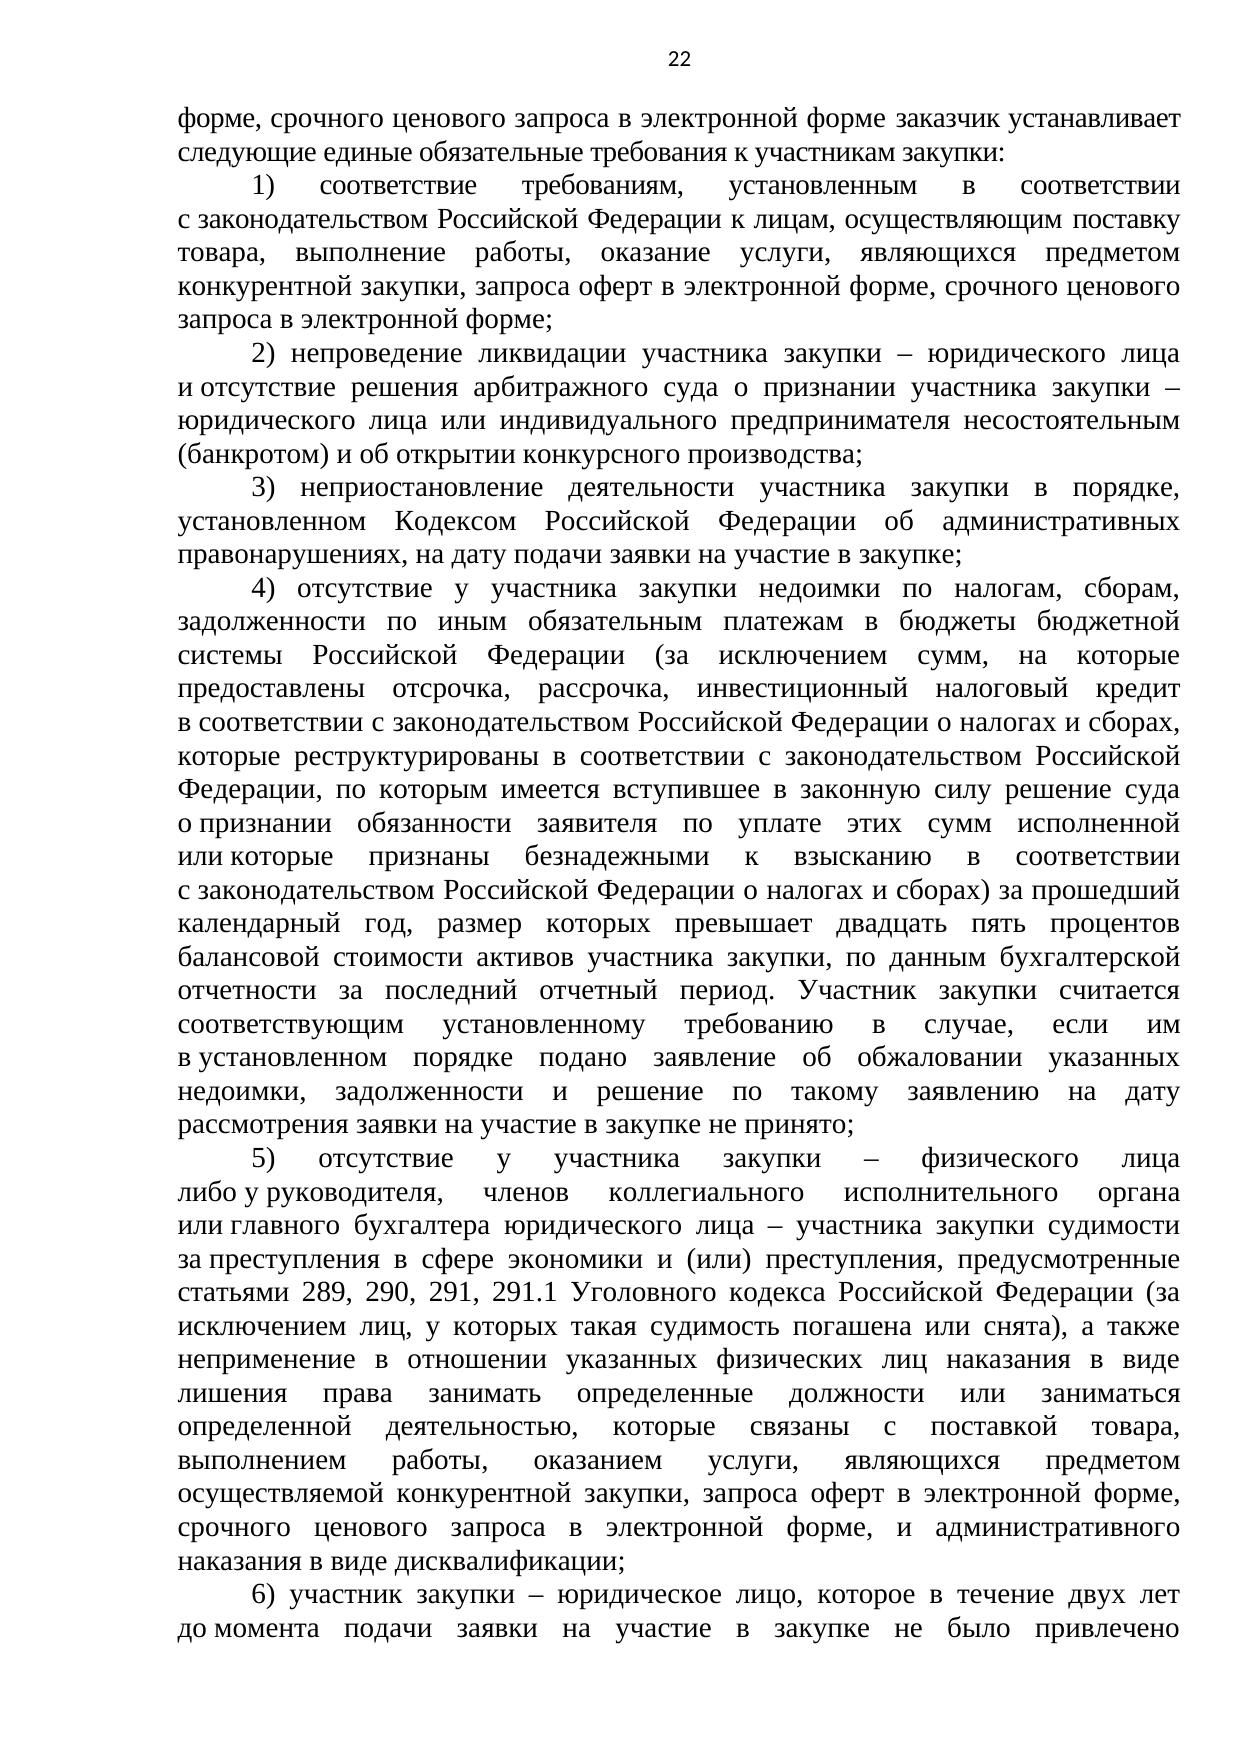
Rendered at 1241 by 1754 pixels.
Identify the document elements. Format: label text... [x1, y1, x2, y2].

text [177, 100, 1181, 167]
text 1) соответствие требованиям, установленным в соответствии с законодательством Российской Федерации к лицам, осуществляющим поставку товара, выполнение работы, оказание услуги, являющихся предметом конкурентной закупки, запроса оферт в электронной форме, срочного ценового запроса в электронной форме; [177, 167, 1181, 335]
text 2) непроведение ликвидации участника закупки – юридического лица и отсутствие решения арбитражного суда о признании участника закупки – юридического лица или индивидуального предпринимателя несостоятельным (банкротом) и об открытии конкурсного производства; [177, 335, 1181, 469]
text 5) отсутствие у участника закупки – физического лица либо у руководителя, членов коллегиального исполнительного органа или главного бухгалтера юридического лица – участника закупки судимости за преступления в сфере экономики и (или) преступления, предусмотренные статьями 289, 290, 291, 291.1 Уголовного кодекса Российской Федерации (за исключением лиц, у которых такая судимость погашена или снята), а также неприменение в отношении указанных физических лиц наказания в виде лишения права занимать определенные должности или заниматься определенной деятельностью, которые связаны с поставкой товара, выполнением работы, оказанием услуги, являющихся предметом осуществляемой конкурентной закупки, запроса оферт в электронной форме, срочного ценового запроса в электронной форме, и административного наказания в виде дисквалификации; [177, 1140, 1181, 1576]
text 3) неприостановление деятельности участника закупки в порядке, установленном Кодексом Российской Федерации об административных правонарушениях, на дату подачи заявки на участие в закупке; [177, 469, 1181, 570]
text 4) отсутствие у участника закупки недоимки по налогам, сборам, задолженности по иным обязательным платежам в бюджеты бюджетной системы Российской Федерации (за исключением сумм, на которые предоставлены отсрочка, рассрочка, инвестиционный налоговый кредит в соответствии с законодательством Российской Федерации о налогах и сборах, которые реструктурированы в соответствии с законодательством Российской Федерации, по которым имеется вступившее в законную силу решение суда о признании обязанности заявителя по уплате этих сумм исполненной или которые признаны безнадежными к взысканию в соответствии с законодательством Российской Федерации о налогах и сборах) за прошедший календарный год, размер которых превышает двадцать пять процентов балансовой стоимости активов участника закупки, по данным бухгалтерской отчетности за последний отчетный период. Участник закупки считается соответствующим установленному требованию в случае, если им в установленном порядке подано заявление об обжаловании указанных недоимки, задолженности и решение по такому заявлению на дату рассмотрения заявки на участие в закупке не принято; [177, 570, 1181, 1140]
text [177, 1576, 1181, 1643]
